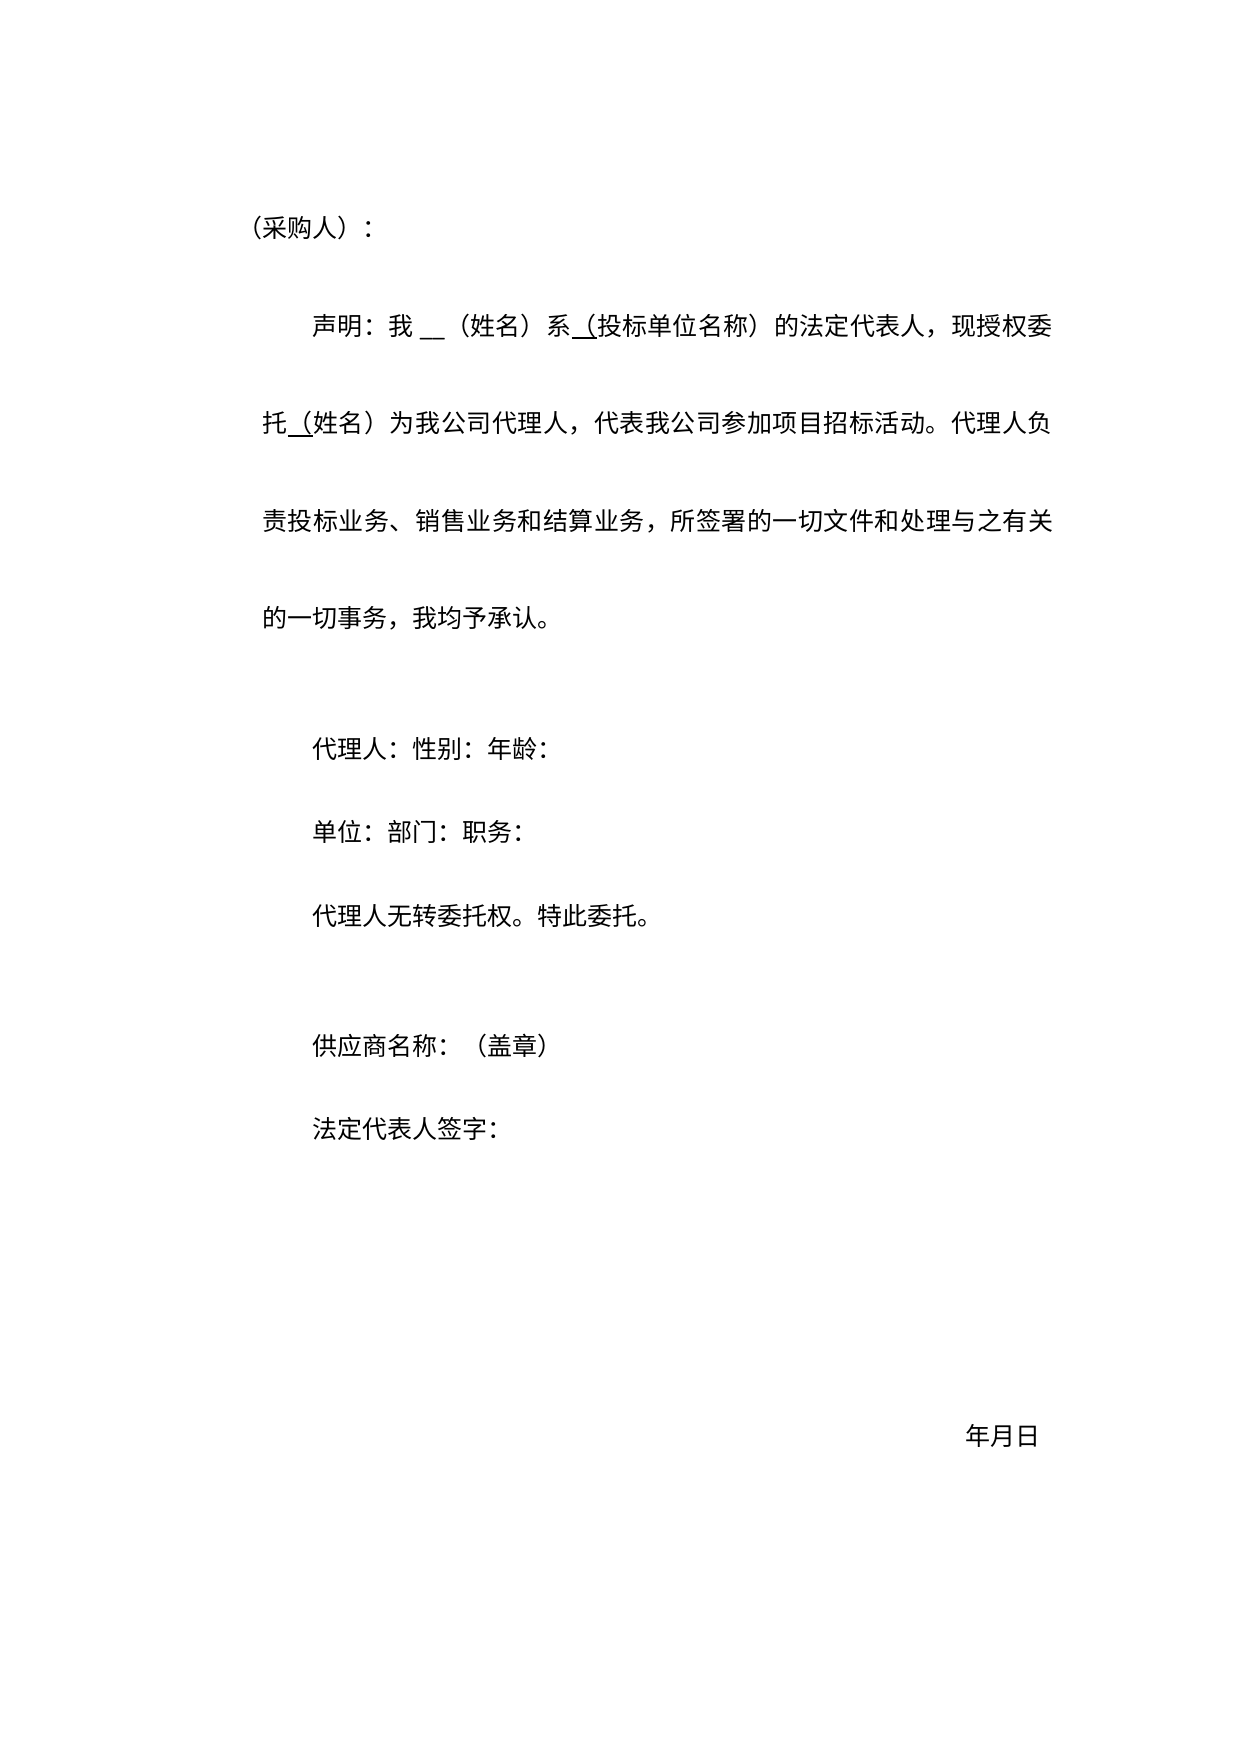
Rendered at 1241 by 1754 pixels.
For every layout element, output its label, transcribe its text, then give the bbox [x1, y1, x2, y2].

list 年月日 [262, 1402, 1041, 1467]
list 法定代表人签字： [262, 1096, 1053, 1161]
list 代理人：性别：年龄： [262, 715, 1053, 780]
list 单位：部门：职务： [262, 798, 1053, 863]
text （采购人）： [187, 194, 1053, 259]
list 供应商名称：（盖章） [262, 1012, 1053, 1077]
list 代理人无转委托权。特此委托。 [262, 882, 1053, 947]
list 声明：我 __（姓名）系（投标单位名称）的法定代表人，现授权委托（姓名）为我公司代理人，代表我公司参加项目招标活动。代理人负责投标业务、销售业务和结算业务，所签署的一切文件和处理与之有关的一切事务，我均予承认。 [262, 292, 1053, 649]
